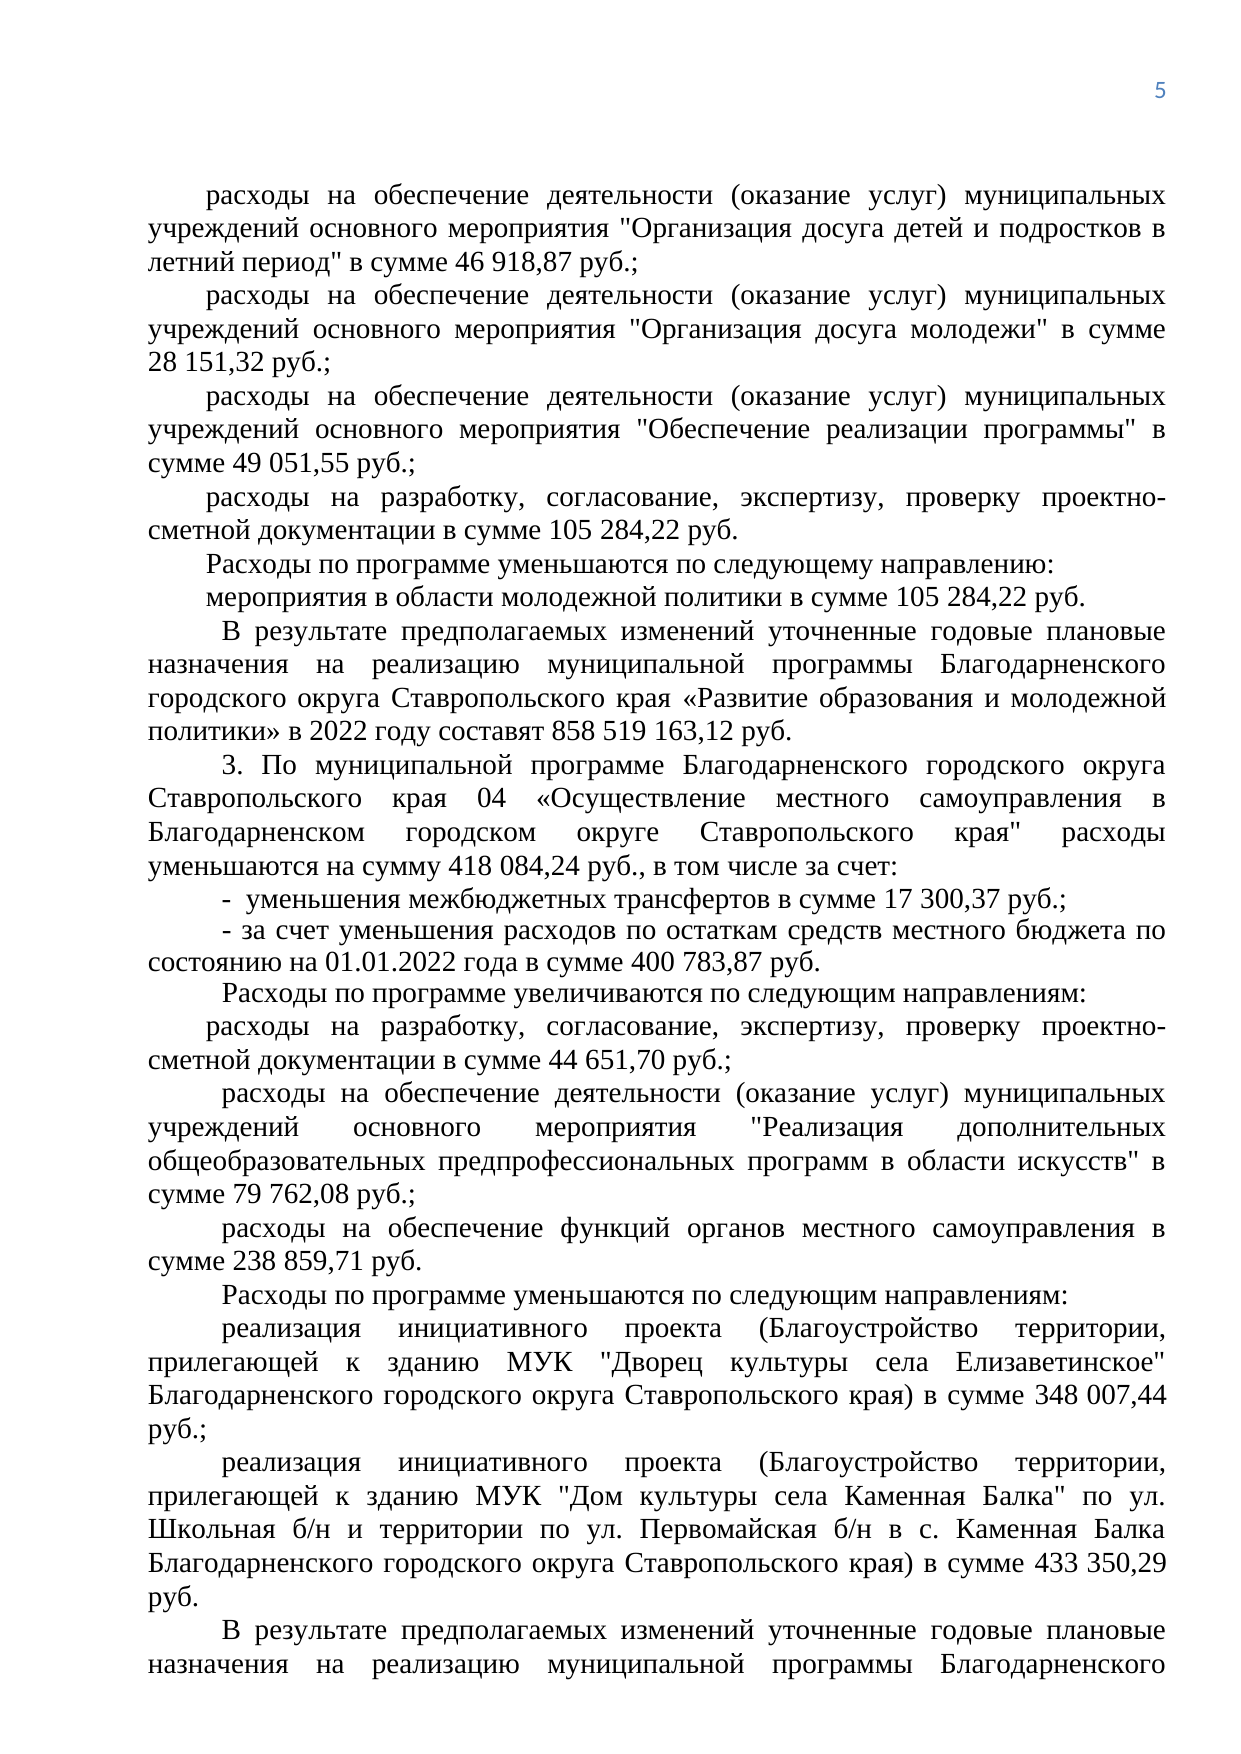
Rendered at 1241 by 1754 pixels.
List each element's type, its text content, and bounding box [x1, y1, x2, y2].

text расходы на обеспечение функций органов местного самоуправления в сумме 238 859,71 руб. [148, 1210, 1167, 1277]
text В результате предполагаемых изменений уточненные годовые плановые назначения на реализацию муниципальной программы Благодарненского городского округа Ставропольского края «Развитие образования и молодежной политики» в 2022 году составят 858 519 163,12 руб. [148, 613, 1167, 747]
text расходы на обеспечение деятельности (оказание услуг) муниципальных учреждений основного мероприятия "Организация досуга детей и подростков в летний период" в сумме 46 918,87 руб.; [148, 177, 1167, 277]
text - за счет уменьшения расходов по остаткам средств местного бюджета по состоянию на 01.01.2022 года в сумме 400 783,87 руб. [148, 915, 1167, 977]
text расходы на обеспечение деятельности (оказание услуг) муниципальных учреждений основного мероприятия "Обеспечение реализации программы" в сумме 49 051,55 руб.; [148, 378, 1167, 479]
text Расходы по программе увеличиваются по следующим направлениям: [148, 977, 1167, 1008]
text расходы на разработку, согласование, экспертизу, проверку проектно-сметной документации в сумме 44 651,70 руб.; [148, 1008, 1167, 1076]
text мероприятия в области молодежной политики в сумме 105 284,22 руб. [148, 579, 1167, 613]
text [148, 1612, 1167, 1679]
text 3. По муниципальной программе Благодарненского городского округа Ставропольского края 04 «Осуществление местного самоуправления в Благодарненском городском округе Ставропольского края" расходы уменьшаются на сумму 418 084,24 руб., в том числе за счет: [148, 747, 1167, 881]
text расходы на обеспечение деятельности (оказание услуг) муниципальных учреждений основного мероприятия "Реализация дополнительных общеобразовательных предпрофессиональных программ в области искусств" в сумме 79 762,08 руб.; [148, 1076, 1167, 1210]
text Расходы по программе уменьшаются по следующему направлению: [148, 546, 1167, 579]
text - уменьшения межбюджетных трансфертов в сумме 17 300,37 руб.; [148, 881, 1167, 915]
text Расходы по программе уменьшаются по следующим направлениям: [148, 1277, 1167, 1310]
text расходы на обеспечение деятельности (оказание услуг) муниципальных учреждений основного мероприятия "Организация досуга молодежи" в сумме 28 151,32 руб.; [148, 277, 1167, 378]
text реализация инициативного проекта (Благоустройство территории, прилегающей к зданию МУК "Дом культуры села Каменная Балка" по ул. Школьная б/н и территории по ул. Первомайская б/н в с. Каменная Балка Благодарненского городского округа Ставропольского края) в сумме 433 350,29 руб. [148, 1444, 1167, 1612]
text реализация инициативного проекта (Благоустройство территории, прилегающей к зданию МУК "Дворец культуры села Елизаветинское" Благодарненского городского округа Ставропольского края) в сумме 348 007,44 руб.; [148, 1310, 1167, 1444]
text расходы на разработку, согласование, экспертизу, проверку проектно-сметной документации в сумме 105 284,22 руб. [148, 479, 1167, 546]
